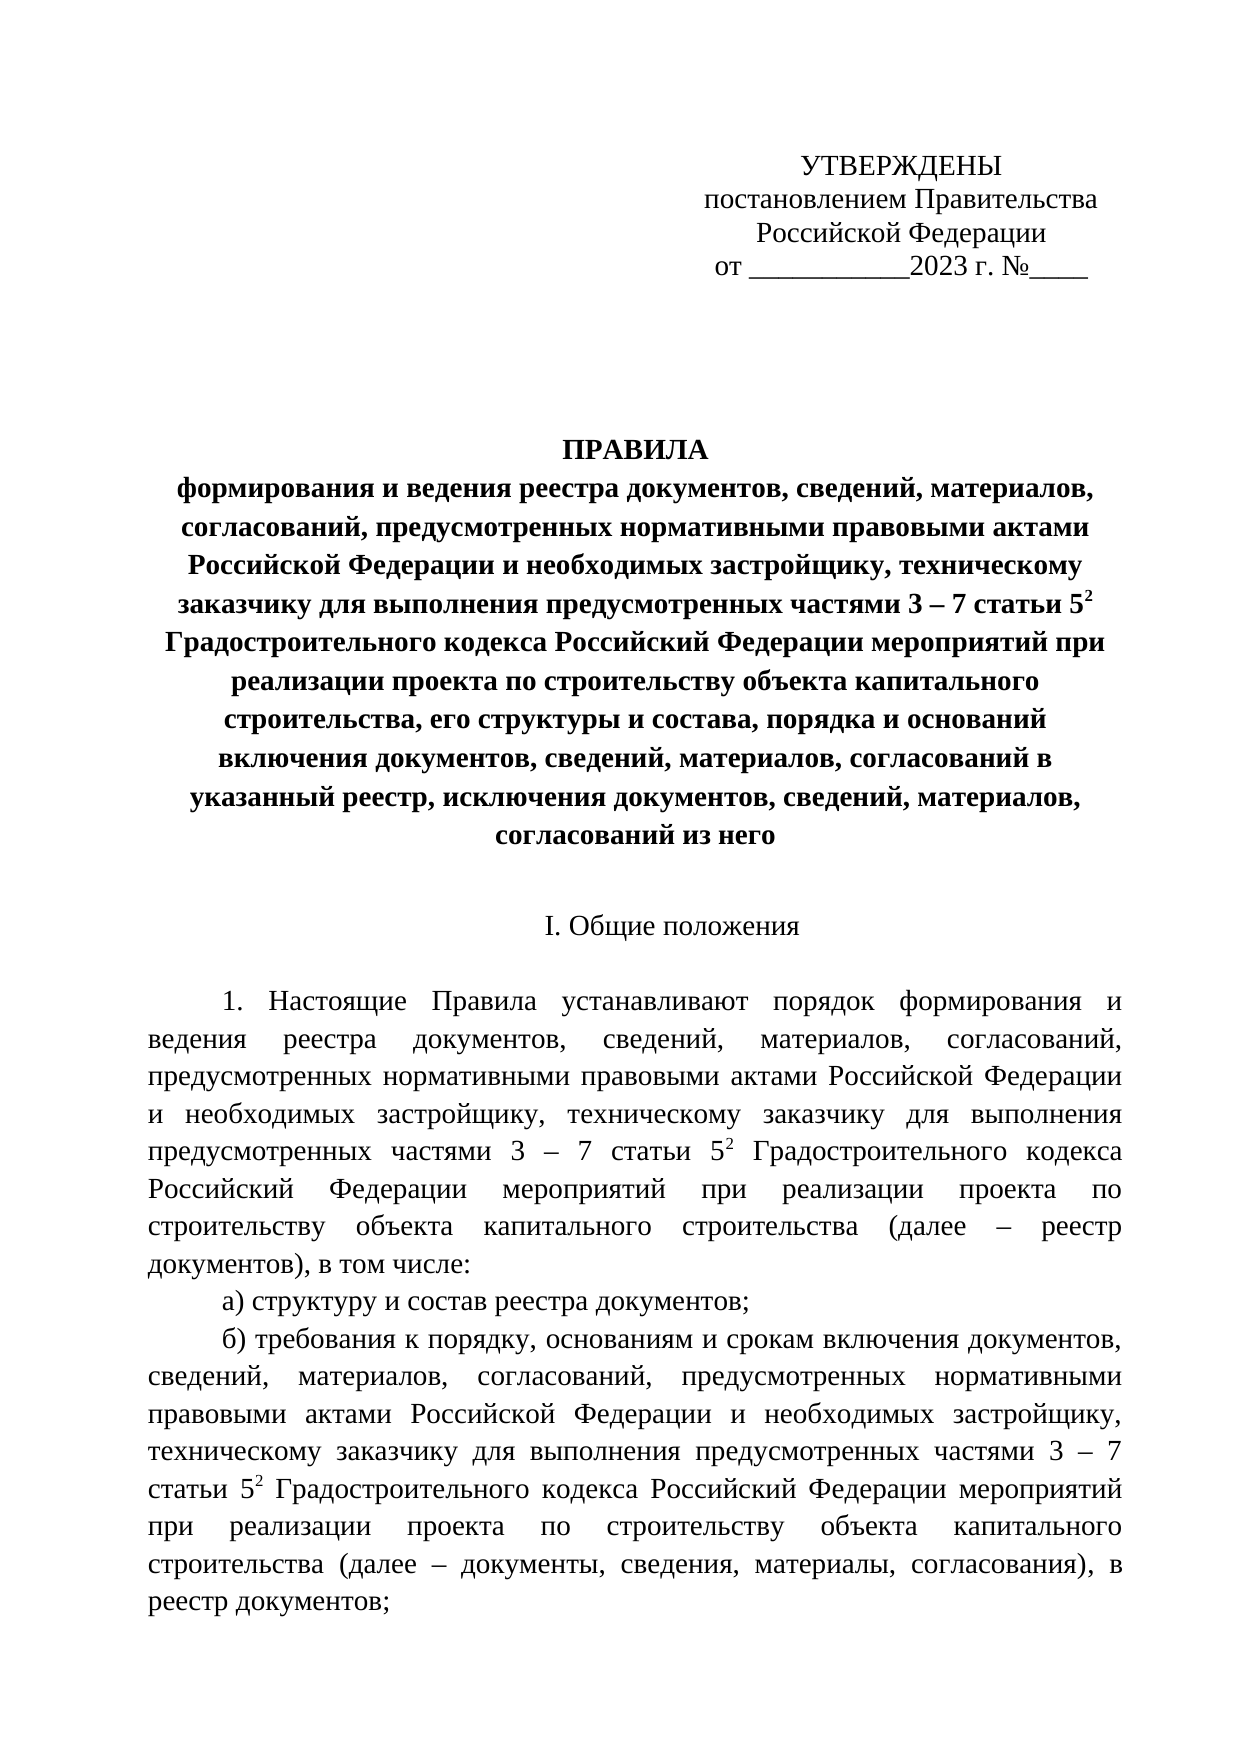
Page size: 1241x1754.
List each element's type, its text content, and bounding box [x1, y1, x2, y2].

list б) требования к порядку, основаниям и срокам включения документов, сведений, материалов, согласований, предусмотренных нормативными правовыми актами Российской Федерации и необходимых застройщику, техническому заказчику для выполнения предусмотренных частями 3 – 7 статьи 52 Градостроительного кодекса Российский Федерации мероприятий при реализации проекта по строительству объекта капитального строительства (далее – документы, сведения, материалы, согласования), в реестр документов; [148, 1318, 1123, 1618]
list а) структуру и состав реестра документов; [148, 1281, 1123, 1318]
text формирования и ведения реестра документов, сведений, материалов, согласований, предусмотренных нормативными правовыми актами Российской Федерации и необходимых застройщику, техническому заказчику для выполнения предусмотренных частями 3 – 7 статьи 52 Градостроительного кодекса Российский Федерации мероприятий при реализации проекта по строительству объекта капитального строительства, его структуры и состава, порядка и оснований включения документов, сведений, материалов, согласований в указанный реестр, исключения документов, сведений, материалов, согласований из него [148, 470, 1123, 851]
list I. Общие положения [148, 906, 1123, 943]
text от ___________2023 г. №____ [679, 248, 1123, 282]
text Российской Федерации [679, 215, 1123, 248]
text УТВЕРЖДЕНЫ [679, 148, 1123, 181]
text постановлением Правительства [679, 181, 1123, 215]
text ПРАВИЛА [148, 432, 1123, 465]
list 1. Настоящие Правила устанавливают порядок формирования и ведения реестра документов, сведений, материалов, согласований, предусмотренных нормативными правовыми актами Российской Федерации и необходимых застройщику, техническому заказчику для выполнения предусмотренных частями 3 – 7 статьи 52 Градостроительного кодекса Российский Федерации мероприятий при реализации проекта по строительству объекта капитального строительства (далее – реестр документов), в том числе: [148, 981, 1123, 1281]
